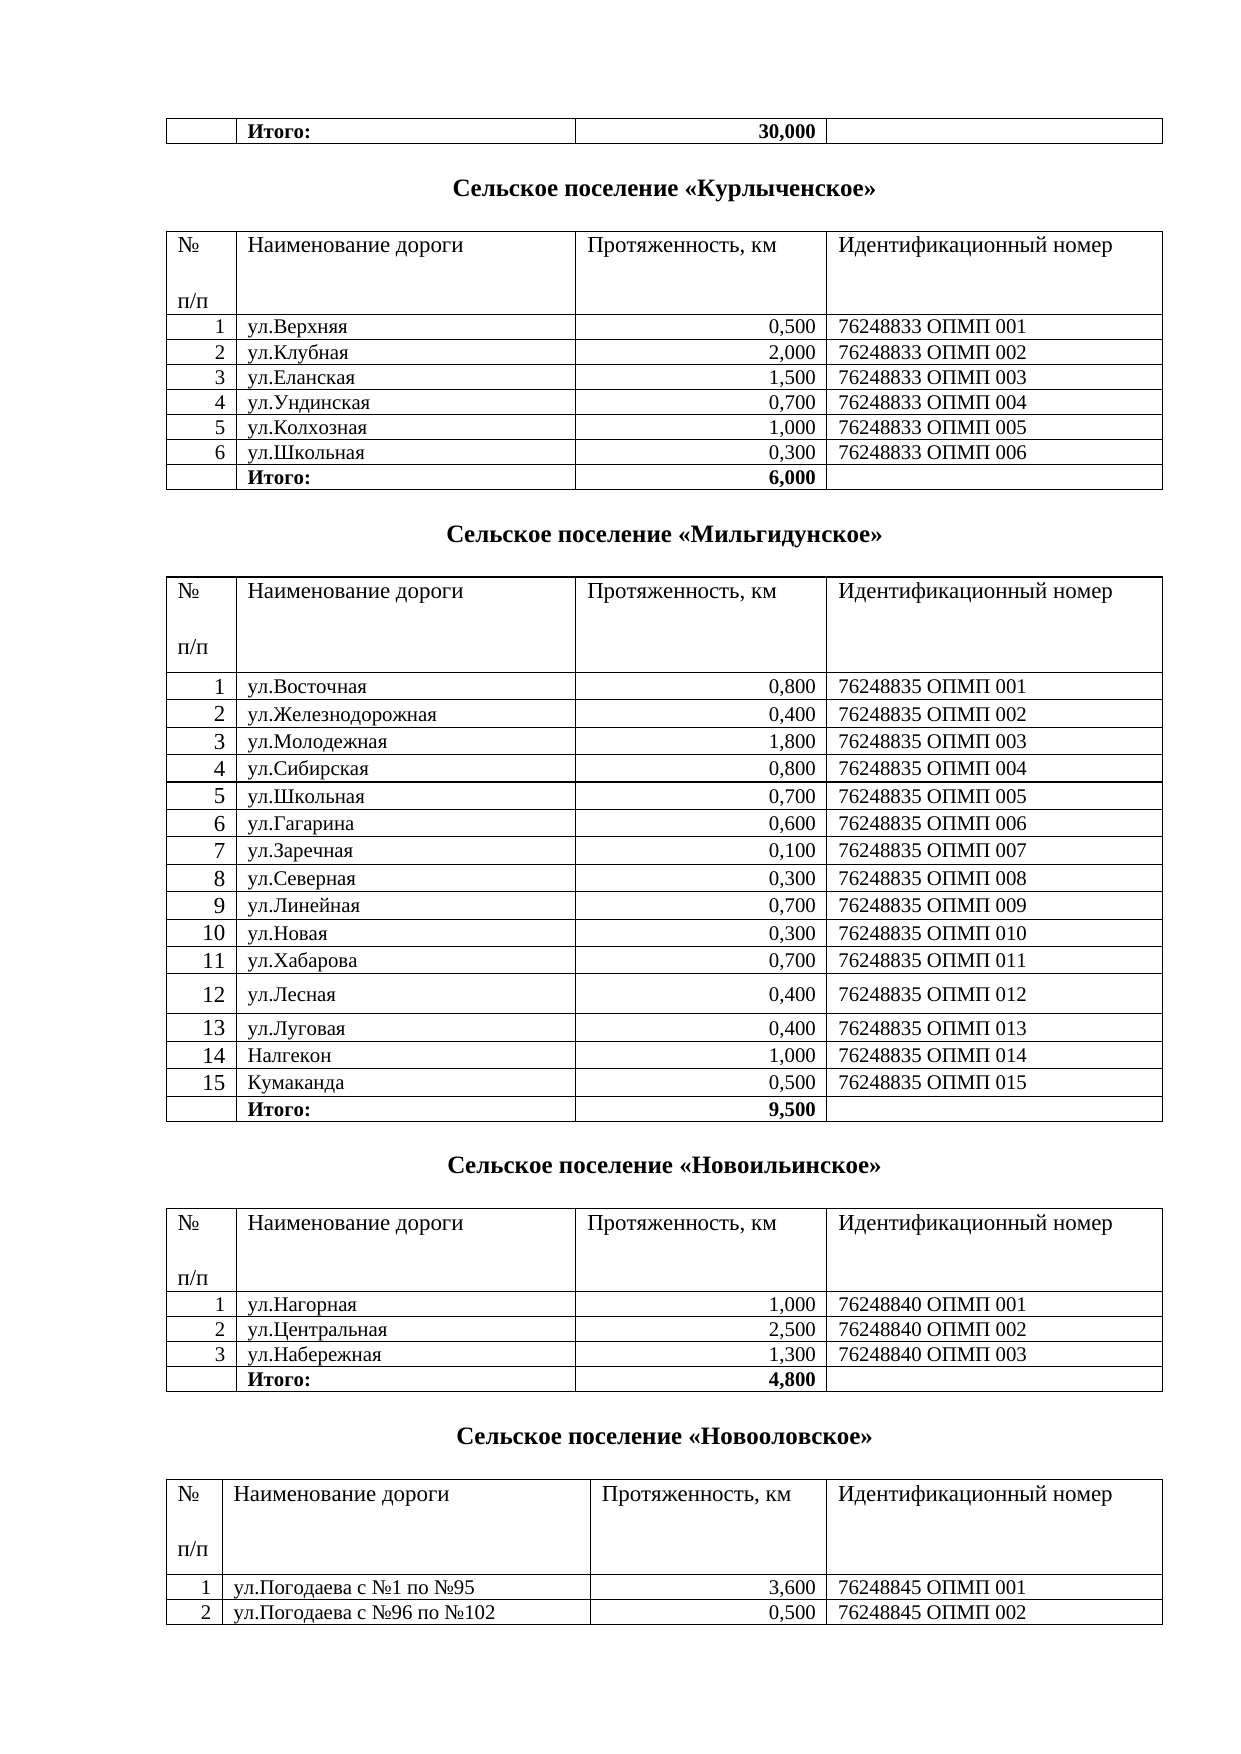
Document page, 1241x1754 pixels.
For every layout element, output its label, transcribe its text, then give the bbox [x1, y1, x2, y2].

table_cell 2,500 [576, 1317, 826, 1341]
table_header Идентификационный номер [827, 578, 1162, 672]
table_cell ул.Погодаева с №96 по №102 [223, 1600, 590, 1624]
table_cell 2,000 [576, 340, 826, 364]
table_cell 1,000 [576, 1292, 826, 1316]
table_cell 5 [167, 783, 236, 809]
table_cell ул.Погодаева с №1 по №95 [223, 1575, 590, 1599]
table_cell ул.Линейная [237, 892, 575, 918]
table_cell Кумаканда [237, 1069, 575, 1096]
table_cell [167, 119, 236, 143]
table_cell Итого: [237, 465, 575, 489]
table_cell ул.Нагорная [237, 1292, 575, 1316]
table_cell ул.Гагарина [237, 810, 575, 836]
table_cell 1,800 [576, 728, 826, 754]
table_cell 0,100 [576, 837, 826, 864]
table_cell 76248835 ОПМП 009 [827, 892, 1162, 918]
table_cell 4,800 [576, 1367, 826, 1391]
table_cell ул.Лесная [237, 974, 575, 1013]
table_cell 2 [167, 1317, 236, 1341]
table_header Наименование дороги [223, 1480, 590, 1574]
table_header Протяженность, км [576, 232, 826, 313]
table_cell [827, 1097, 1162, 1121]
table_cell 76248840 ОПМП 001 [827, 1292, 1162, 1316]
table_cell [167, 1367, 236, 1391]
table_cell 76248840 ОПМП 003 [827, 1342, 1162, 1366]
table_cell 76248833 ОПМП 005 [827, 415, 1162, 439]
table_cell 0,700 [576, 947, 826, 973]
table_cell 3,600 [591, 1575, 826, 1599]
table_header Идентификационный номер [827, 232, 1162, 313]
table_cell 76248845 ОПМП 002 [827, 1600, 1162, 1624]
table_cell 76248835 ОПМП 002 [827, 700, 1162, 727]
table_cell 5 [167, 415, 236, 439]
table_cell 30,000 [576, 119, 826, 143]
table_cell 0,400 [576, 700, 826, 727]
table_cell 1,000 [576, 1042, 826, 1068]
table_cell ул.Железнодорожная [237, 700, 575, 727]
table_cell 6,000 [576, 465, 826, 489]
table_cell [827, 1367, 1162, 1391]
table_cell [827, 119, 1162, 143]
table_cell 76248833 ОПМП 001 [827, 315, 1162, 338]
table_cell Налгекон [237, 1042, 575, 1068]
table_cell ул.Луговая [237, 1014, 575, 1041]
table_cell 10 [167, 920, 236, 946]
table_cell 0,700 [576, 390, 826, 414]
table_cell 76248835 ОПМП 008 [827, 865, 1162, 891]
table_cell 13 [167, 1014, 236, 1041]
table_header Протяженность, км [591, 1480, 826, 1574]
table_cell 2 [167, 1600, 222, 1624]
table_cell ул.Верхняя [237, 315, 575, 338]
table_cell ул.Сибирская [237, 755, 575, 781]
table_cell 8 [167, 865, 236, 891]
table_cell ул.Восточная [237, 673, 575, 699]
table_header № п/п [167, 1209, 236, 1291]
table_cell 76248833 ОПМП 002 [827, 340, 1162, 364]
table_header Наименование дороги [237, 1209, 575, 1291]
table_cell 12 [167, 974, 236, 1013]
table_cell Итого: [237, 1097, 575, 1121]
table_cell 2 [167, 340, 236, 364]
table_cell 1,300 [576, 1342, 826, 1366]
table_cell ул.Ундинская [237, 390, 575, 414]
table_cell 0,300 [576, 920, 826, 946]
table_cell 76248835 ОПМП 003 [827, 728, 1162, 754]
table_cell 0,500 [576, 315, 826, 338]
table_header № п/п [167, 578, 236, 672]
table_cell ул.Новая [237, 920, 575, 946]
text Сельское поселение «Новооловское» [177, 1421, 1152, 1450]
table_cell Итого: [237, 119, 575, 143]
table_cell 7 [167, 837, 236, 864]
table_cell [167, 1097, 236, 1121]
table_cell ул.Колхозная [237, 415, 575, 439]
table_header Наименование дороги [237, 578, 575, 672]
table_cell 0,700 [576, 892, 826, 918]
table_cell Итого: [237, 1367, 575, 1391]
table_cell 1 [167, 315, 236, 338]
table_cell ул.Школьная [237, 440, 575, 464]
table_cell 0,500 [591, 1600, 826, 1624]
table_cell ул.Молодежная [237, 728, 575, 754]
table_cell 0,500 [576, 1069, 826, 1096]
text Сельское поселение «Курлыченское» [177, 173, 1152, 202]
text Сельское поселение «Новоильинское» [177, 1150, 1152, 1179]
table_cell 9 [167, 892, 236, 918]
table_cell 76248833 ОПМП 003 [827, 365, 1162, 389]
table_cell 76248835 ОПМП 001 [827, 673, 1162, 699]
table_cell ул.Центральная [237, 1317, 575, 1341]
table_cell 1 [167, 673, 236, 699]
table_cell 76248835 ОПМП 012 [827, 974, 1162, 1013]
table_cell 6 [167, 440, 236, 464]
table_cell 1 [167, 1575, 222, 1599]
table_cell 14 [167, 1042, 236, 1068]
table_cell 76248835 ОПМП 004 [827, 755, 1162, 781]
table_cell 4 [167, 390, 236, 414]
table_cell 11 [167, 947, 236, 973]
table_cell 1 [167, 1292, 236, 1316]
table_cell 76248835 ОПМП 013 [827, 1014, 1162, 1041]
table_cell [827, 465, 1162, 489]
table_cell 1,000 [576, 415, 826, 439]
table_cell 76248845 ОПМП 001 [827, 1575, 1162, 1599]
table_cell ул.Хабарова [237, 947, 575, 973]
table_cell 15 [167, 1069, 236, 1096]
table_cell ул.Клубная [237, 340, 575, 364]
table_cell 0,400 [576, 974, 826, 1013]
table_cell 2 [167, 700, 236, 727]
table_cell 76248833 ОПМП 006 [827, 440, 1162, 464]
table_cell 76248835 ОПМП 015 [827, 1069, 1162, 1096]
table_cell 0,700 [576, 783, 826, 809]
table_cell 9,500 [576, 1097, 826, 1121]
table_cell ул.Школьная [237, 783, 575, 809]
table_cell 0,300 [576, 440, 826, 464]
table_header № п/п [167, 232, 236, 313]
table_header Идентификационный номер [827, 1480, 1162, 1574]
table_cell 76248835 ОПМП 011 [827, 947, 1162, 973]
table_cell 76248835 ОПМП 014 [827, 1042, 1162, 1068]
table_cell 76248835 ОПМП 006 [827, 810, 1162, 836]
table_cell 3 [167, 365, 236, 389]
table_cell ул.Заречная [237, 837, 575, 864]
table_cell 1,500 [576, 365, 826, 389]
table_cell 0,800 [576, 673, 826, 699]
table_cell 0,800 [576, 755, 826, 781]
table_cell 76248835 ОПМП 007 [827, 837, 1162, 864]
table_cell 3 [167, 1342, 236, 1366]
table_cell 76248835 ОПМП 005 [827, 783, 1162, 809]
table_cell 3 [167, 728, 236, 754]
table_cell [167, 465, 236, 489]
table_cell 76248833 ОПМП 004 [827, 390, 1162, 414]
table_cell ул.Еланская [237, 365, 575, 389]
table_header № п/п [167, 1480, 222, 1574]
table_cell 76248840 ОПМП 002 [827, 1317, 1162, 1341]
table_cell ул.Северная [237, 865, 575, 891]
table_header Наименование дороги [237, 232, 575, 313]
table_cell ул.Набережная [237, 1342, 575, 1366]
table_cell 76248835 ОПМП 010 [827, 920, 1162, 946]
table_cell 0,600 [576, 810, 826, 836]
table_header Идентификационный номер [827, 1209, 1162, 1291]
table_cell 0,400 [576, 1014, 826, 1041]
table_cell 6 [167, 810, 236, 836]
table_header Протяженность, км [576, 578, 826, 672]
table_header Протяженность, км [576, 1209, 826, 1291]
table_cell 4 [167, 755, 236, 781]
table_cell 0,300 [576, 865, 826, 891]
text Сельское поселение «Мильгидунское» [177, 519, 1152, 548]
